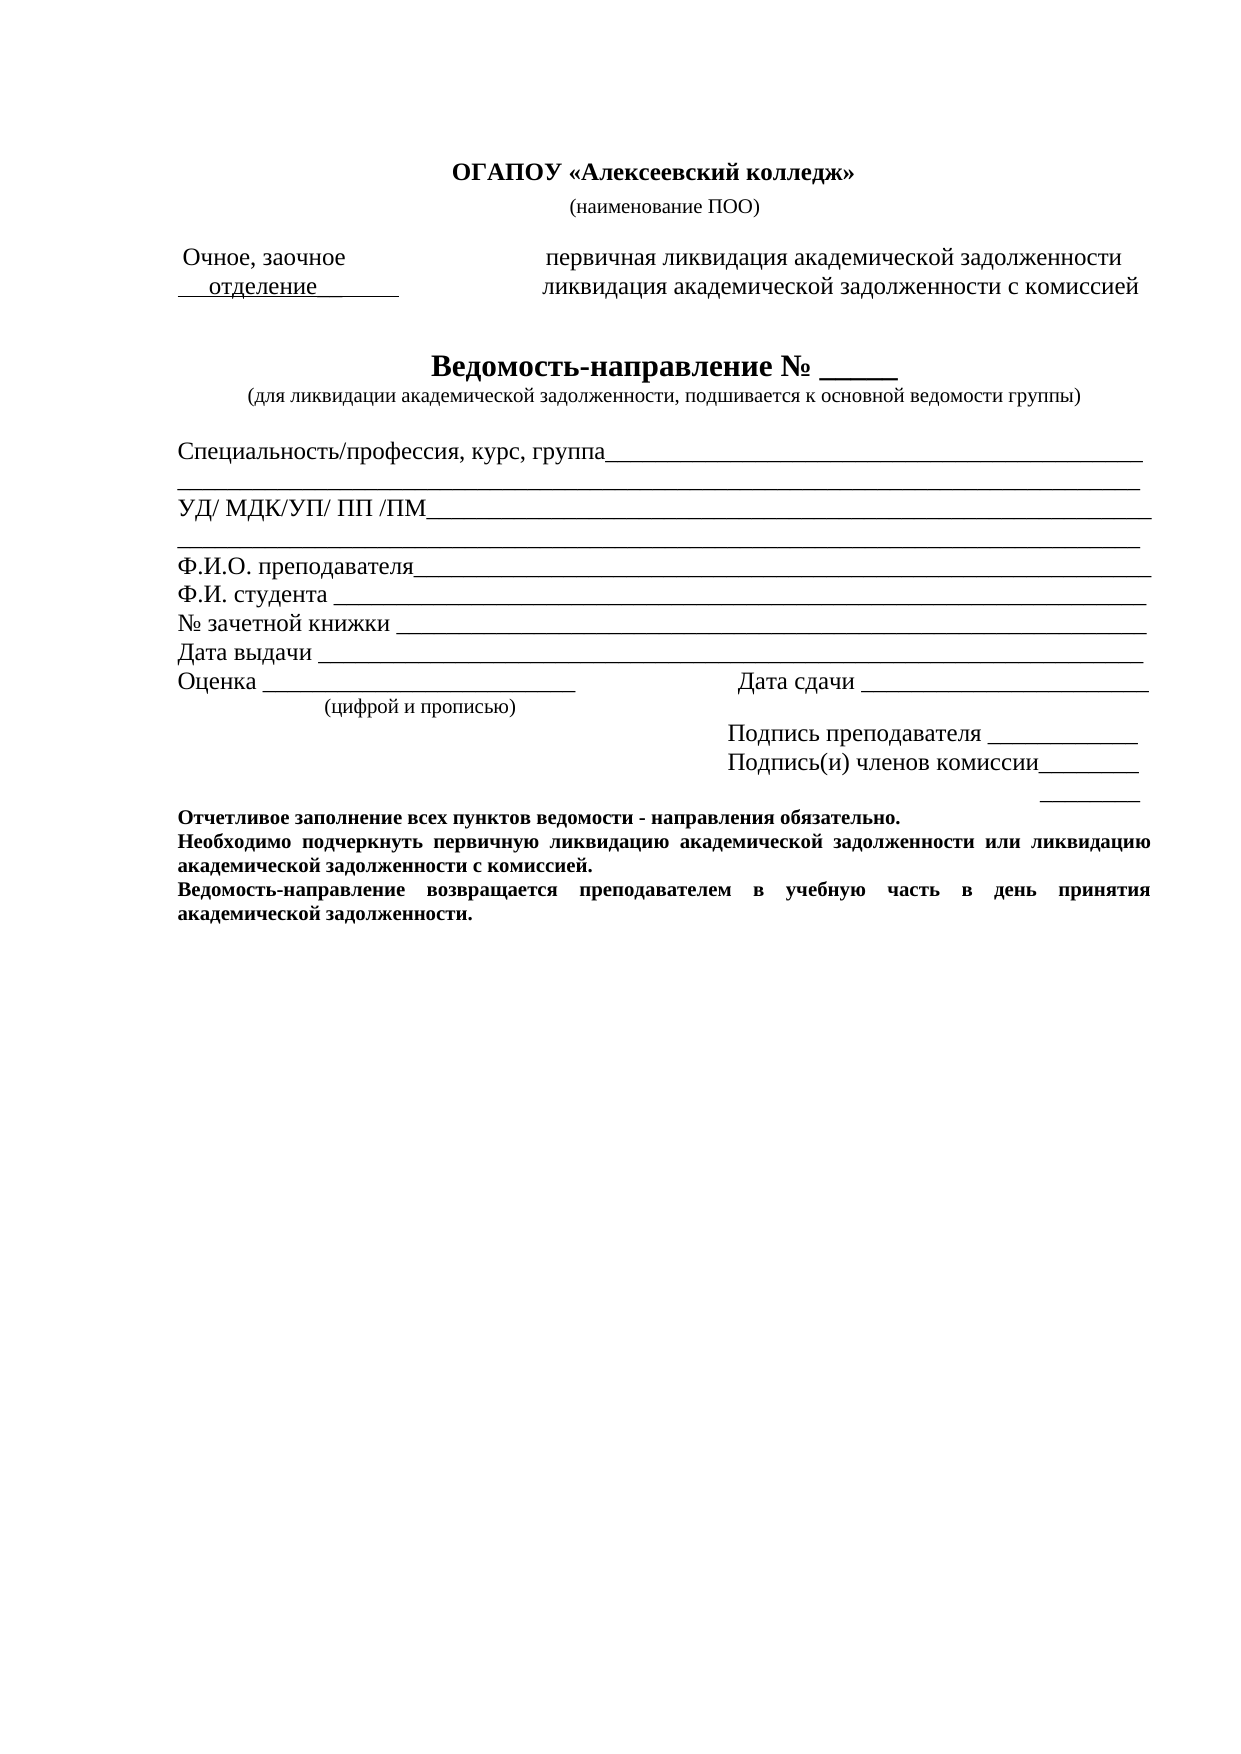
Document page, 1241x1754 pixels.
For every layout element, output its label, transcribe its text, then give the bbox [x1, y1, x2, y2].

text Оценка _________________________ Дата сдачи _______________________ [177, 666, 1152, 694]
text Подпись преподавателя ____________ [177, 718, 1152, 747]
text Ф.И. студента _________________________________________________________________ [177, 579, 1152, 608]
text Очное, заочное первичная ликвидация академической задолженности [177, 242, 1152, 271]
text (для ликвидации академической задолженности, подшивается к основной ведомости группы) [177, 383, 1152, 407]
text Ф.И.О. преподавателя___________________________________________________________ [177, 551, 1152, 579]
text ________ [177, 776, 1152, 805]
text (наименование ПОО) [177, 194, 1152, 218]
text Ведомость-направление № _____ [177, 347, 1152, 383]
text № зачетной книжки ____________________________________________________________ Дата выдачи __________________________________________________________________ [177, 608, 1152, 666]
text Подпись(и) членов комиссии________ [177, 747, 1152, 776]
text УД/ МДК/УП/ ПП /ПМ__________________________________________________________ [177, 493, 1152, 522]
text _____________________________________________________________________________ [177, 522, 1152, 551]
text _____________________________________________________________________________ [177, 464, 1152, 493]
text Необходимо подчеркнуть первичную ликвидацию академической задолженности или ликвидацию академической задолженности с комиссией. [177, 829, 1152, 877]
text отделение__ ликвидация академической задолженности с комиссией [177, 271, 1152, 300]
table_header ОГАПОУ «Алексеевский колледж» [155, 157, 1152, 194]
text (цифрой и прописью) [177, 694, 1152, 718]
text Специальность/профессия, курс, группа___________________________________________ [177, 436, 1152, 464]
text Ведомость-направление возвращается преподавателем в учебную часть в день принятия академической задолженности. [177, 877, 1152, 925]
text Отчетливое заполнение всех пунктов ведомости - направления обязательно. [177, 805, 1152, 829]
